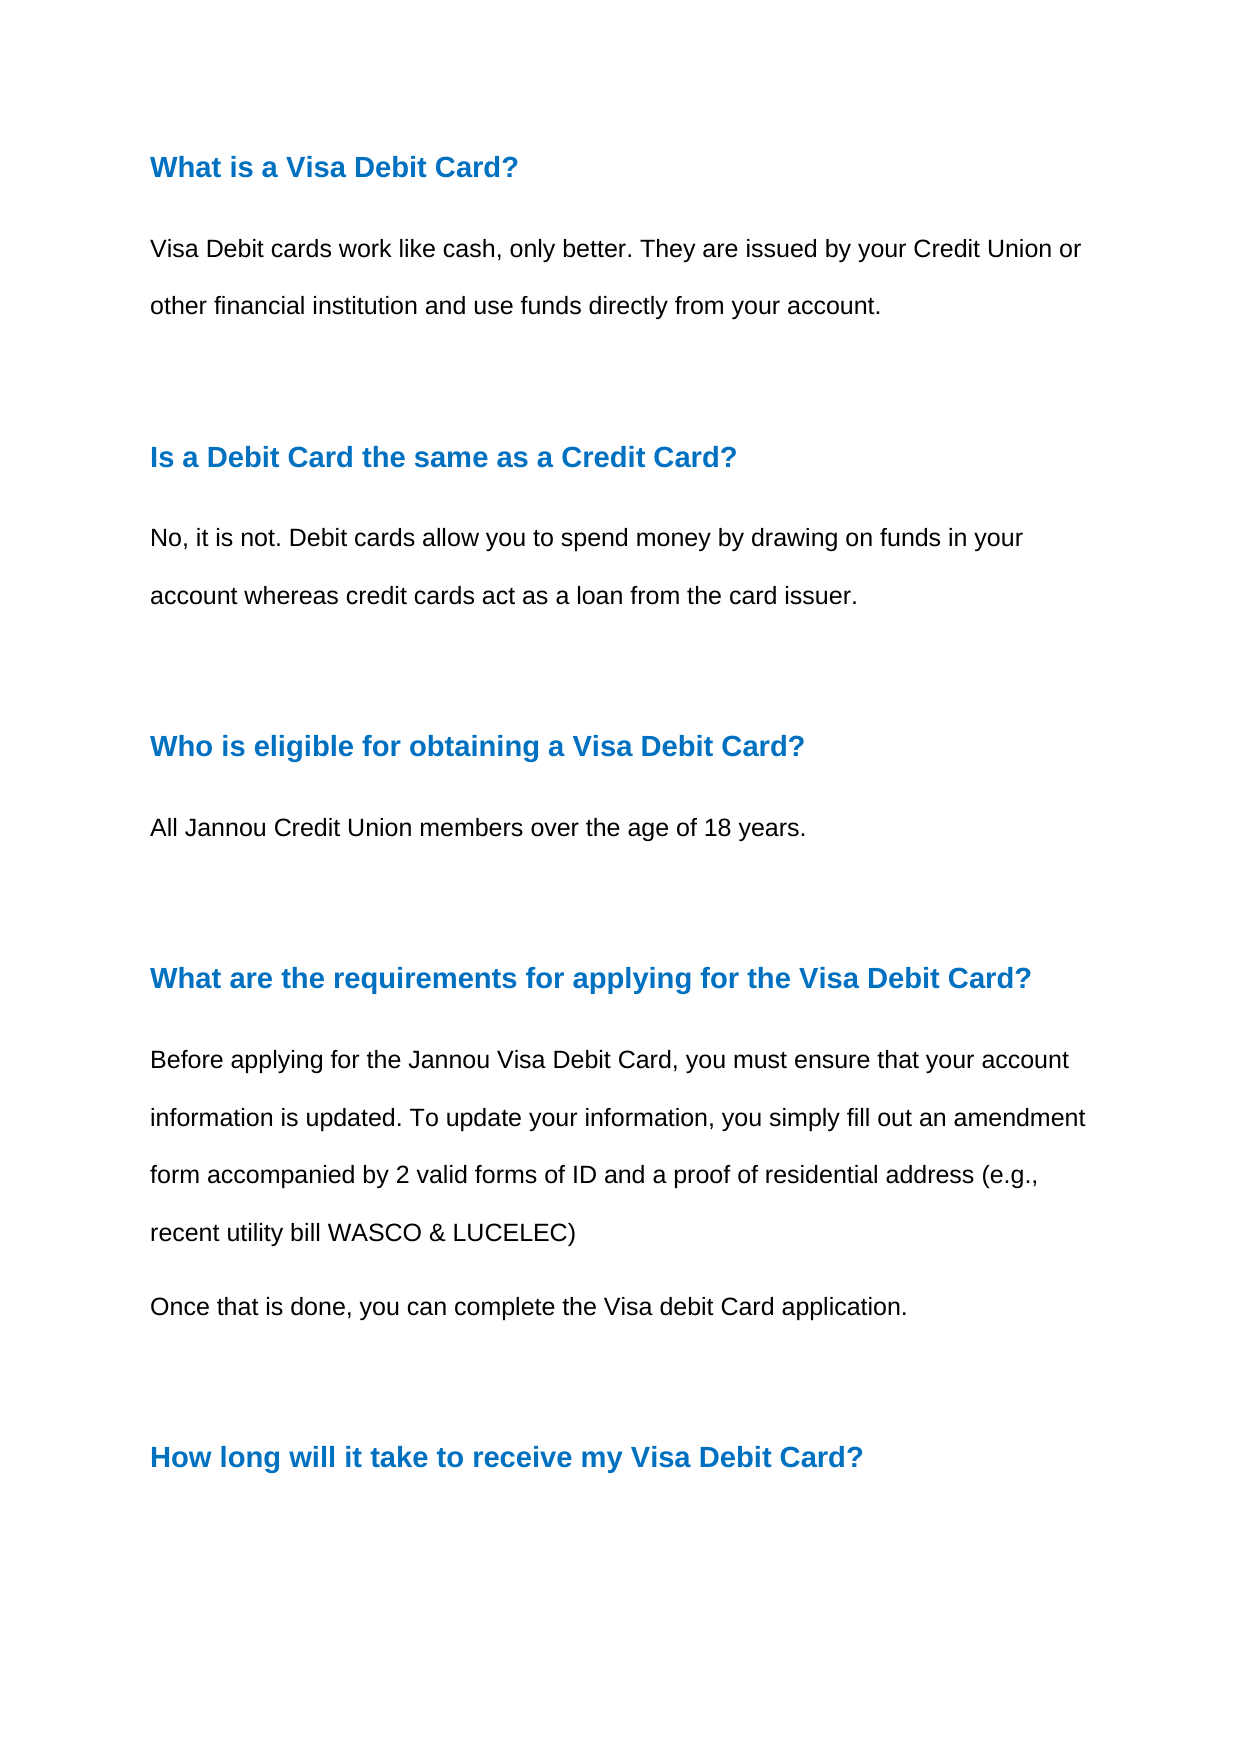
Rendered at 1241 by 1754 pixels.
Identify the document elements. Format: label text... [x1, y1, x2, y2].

text What is a Visa Debit Card? [150, 150, 1090, 183]
text Once that is done, you can complete the Visa debit Card application. [150, 1292, 1090, 1320]
text No, it is not. Debit cards allow you to spend money by drawing on funds in your account whereas credit cards act as a loan from the card issuer. [150, 523, 1090, 609]
text Is a Debit Card the same as a Credit Card? [150, 439, 1090, 473]
text Visa Debit cards work like cash, only better. They are issued by your Credit Union or other financial institution and use funds directly from your account. [150, 234, 1090, 320]
text Before applying for the Jannou Visa Debit Card, you must ensure that your account information is updated. To update your information, you simply fill out an amendment form accompanied by 2 valid forms of ID and a proof of residential address (e.g., recent utility bill WASCO & LUCELEC) [150, 1045, 1090, 1246]
text How long will it take to receive my Visa Debit Card? [150, 1440, 1090, 1473]
text What are the requirements for applying for the Visa Debit Card? [150, 961, 1090, 995]
text Who is eligible for obtaining a Visa Debit Card? [150, 729, 1090, 763]
text All Jannou Credit Union members over the age of 18 years. [150, 813, 1090, 842]
